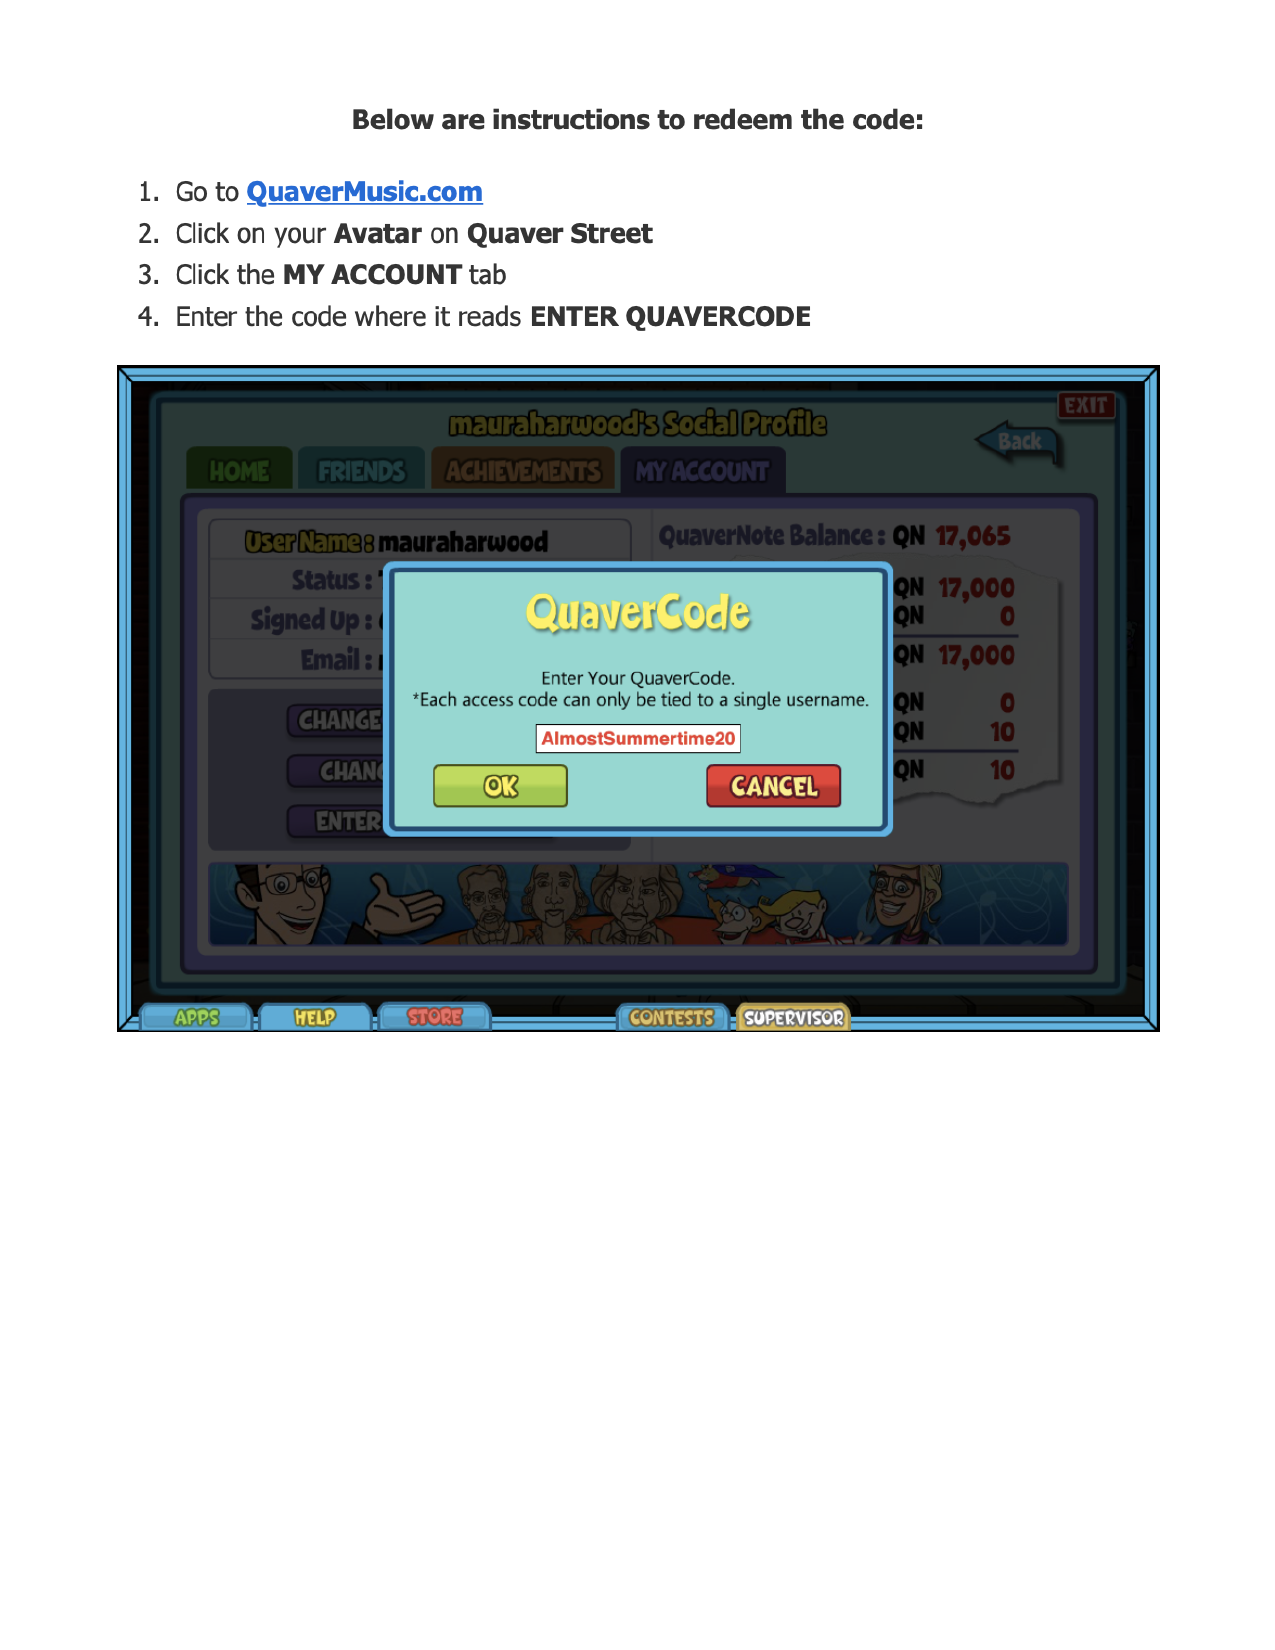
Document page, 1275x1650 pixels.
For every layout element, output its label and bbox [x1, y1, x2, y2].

picture [75, 75, 1200, 1066]
